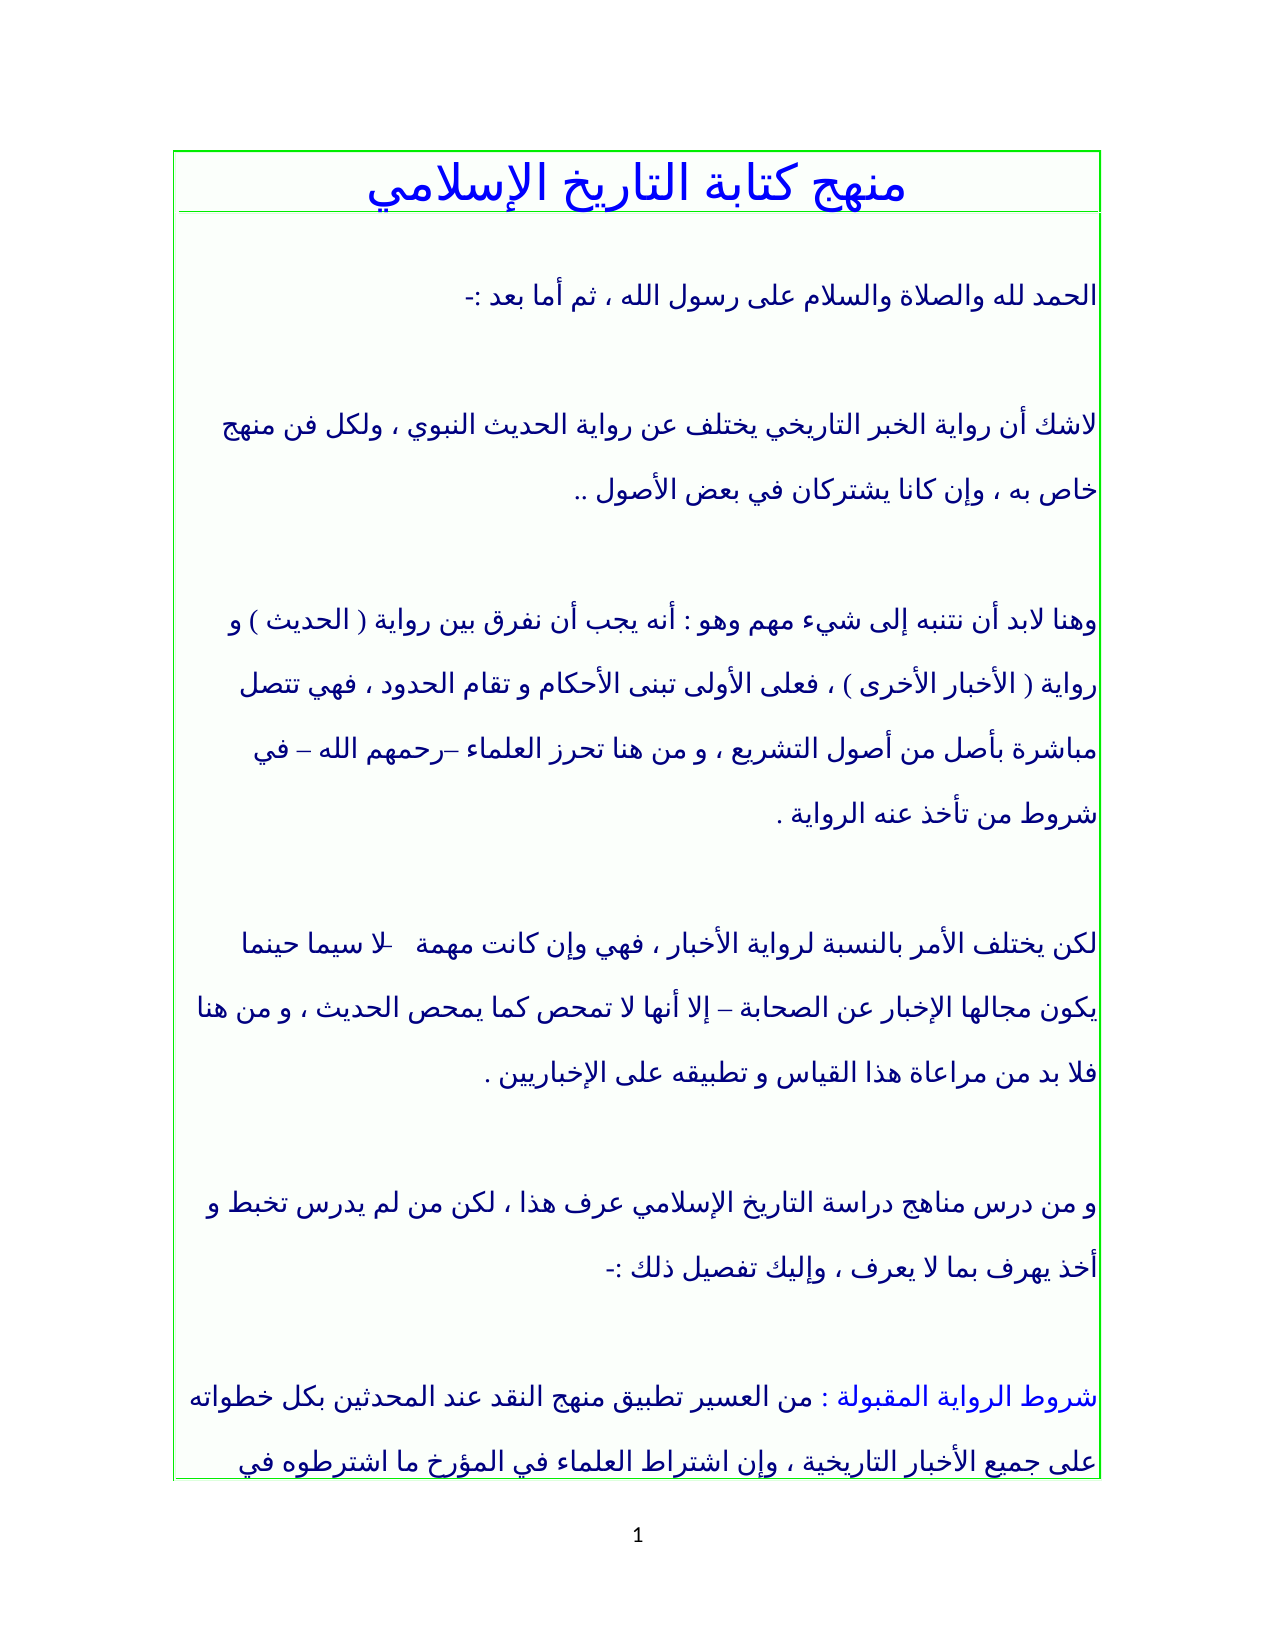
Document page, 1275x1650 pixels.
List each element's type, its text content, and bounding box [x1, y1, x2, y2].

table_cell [174, 211, 1101, 1477]
table_header منهج كتابة التاريخ الإسلامي [176, 153, 1099, 211]
